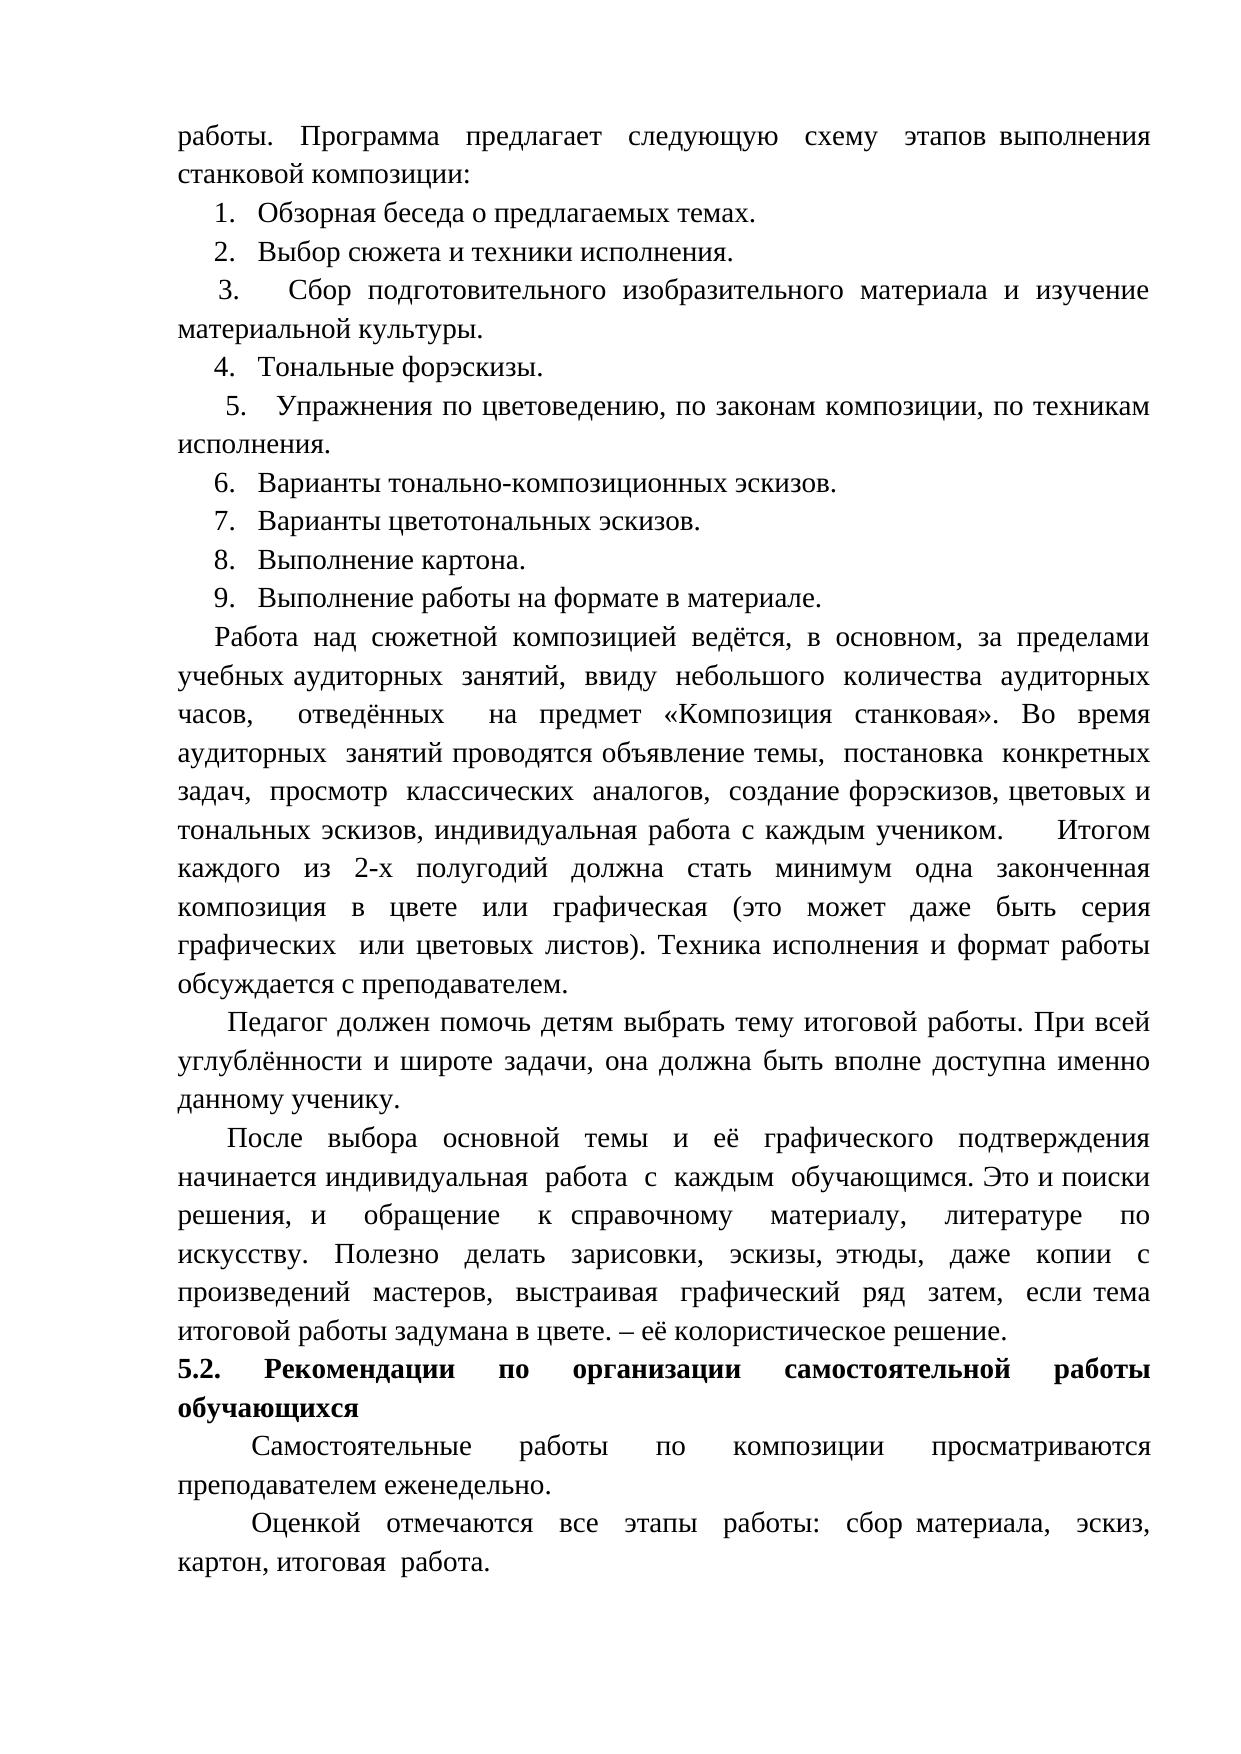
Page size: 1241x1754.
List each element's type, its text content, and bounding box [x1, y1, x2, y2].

text 6. Варианты тонально-композиционных эскизов. [177, 465, 1152, 498]
text 9. Выполнение работы на формате в материале. [177, 581, 1152, 614]
text 7. Варианты цветотональных эскизов. [177, 503, 1152, 537]
text 1. Обзорная беседа о предлагаемых темах. [177, 195, 1152, 229]
text После выбора основной темы и её графического подтверждения начинается индивидуальная работа с каждым обучающимся. Это и поиски решения, и обращение к справочному материалу, литературе по искусству. Полезно делать зарисовки, эскизы, этюды, даже копии с произведений мастеров, выстраивая графический ряд затем, если тема итоговой работы задумана в цвете. – её колористическое решение. [177, 1120, 1152, 1346]
text Самостоятельные работы по композиции просматриваются преподавателем еженедельно. [177, 1428, 1152, 1501]
text Педагог должен помочь детям выбрать тему итоговой работы. При всей углублённости и широте задачи, она должна быть вполне доступна именно данному ученику. [177, 1004, 1152, 1115]
text 3. Сбор подготовительного изобразительного материала и изучение материальной культуры. [177, 272, 1152, 344]
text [177, 118, 1152, 190]
text Оценкой отмечаются все этапы работы: сбор материала, эскиз, картон, итоговая работа. [177, 1506, 1152, 1578]
text 8. Выполнение картона. [177, 542, 1152, 576]
text 5.2. Рекомендации по организации самостоятельной работы обучающихся [177, 1351, 1152, 1423]
text 4. Тональные форэскизы. [177, 349, 1152, 383]
text 5. Упражнения по цветоведению, по законам композиции, по техникам исполнения. [177, 388, 1152, 460]
text 2. Выбор сюжета и техники исполнения. [177, 234, 1152, 267]
text Работа над сюжетной композицией ведётся, в основном, за пределами учебных аудиторных занятий, ввиду небольшого количества аудиторных часов, отведённых на предмет «Композиция станковая». Во время аудиторных занятий проводятся объявление темы, постановка конкретных задач, просмотр классических аналогов, создание форэскизов, цветовых и тональных эскизов, индивидуальная работа с каждым учеником. Итогом каждого из 2-х полугодий должна стать минимум одна законченная композиция в цвете или графическая (это может даже быть серия графических или цветовых листов). Техника исполнения и формат работы обсуждается с преподавателем. [177, 619, 1152, 999]
